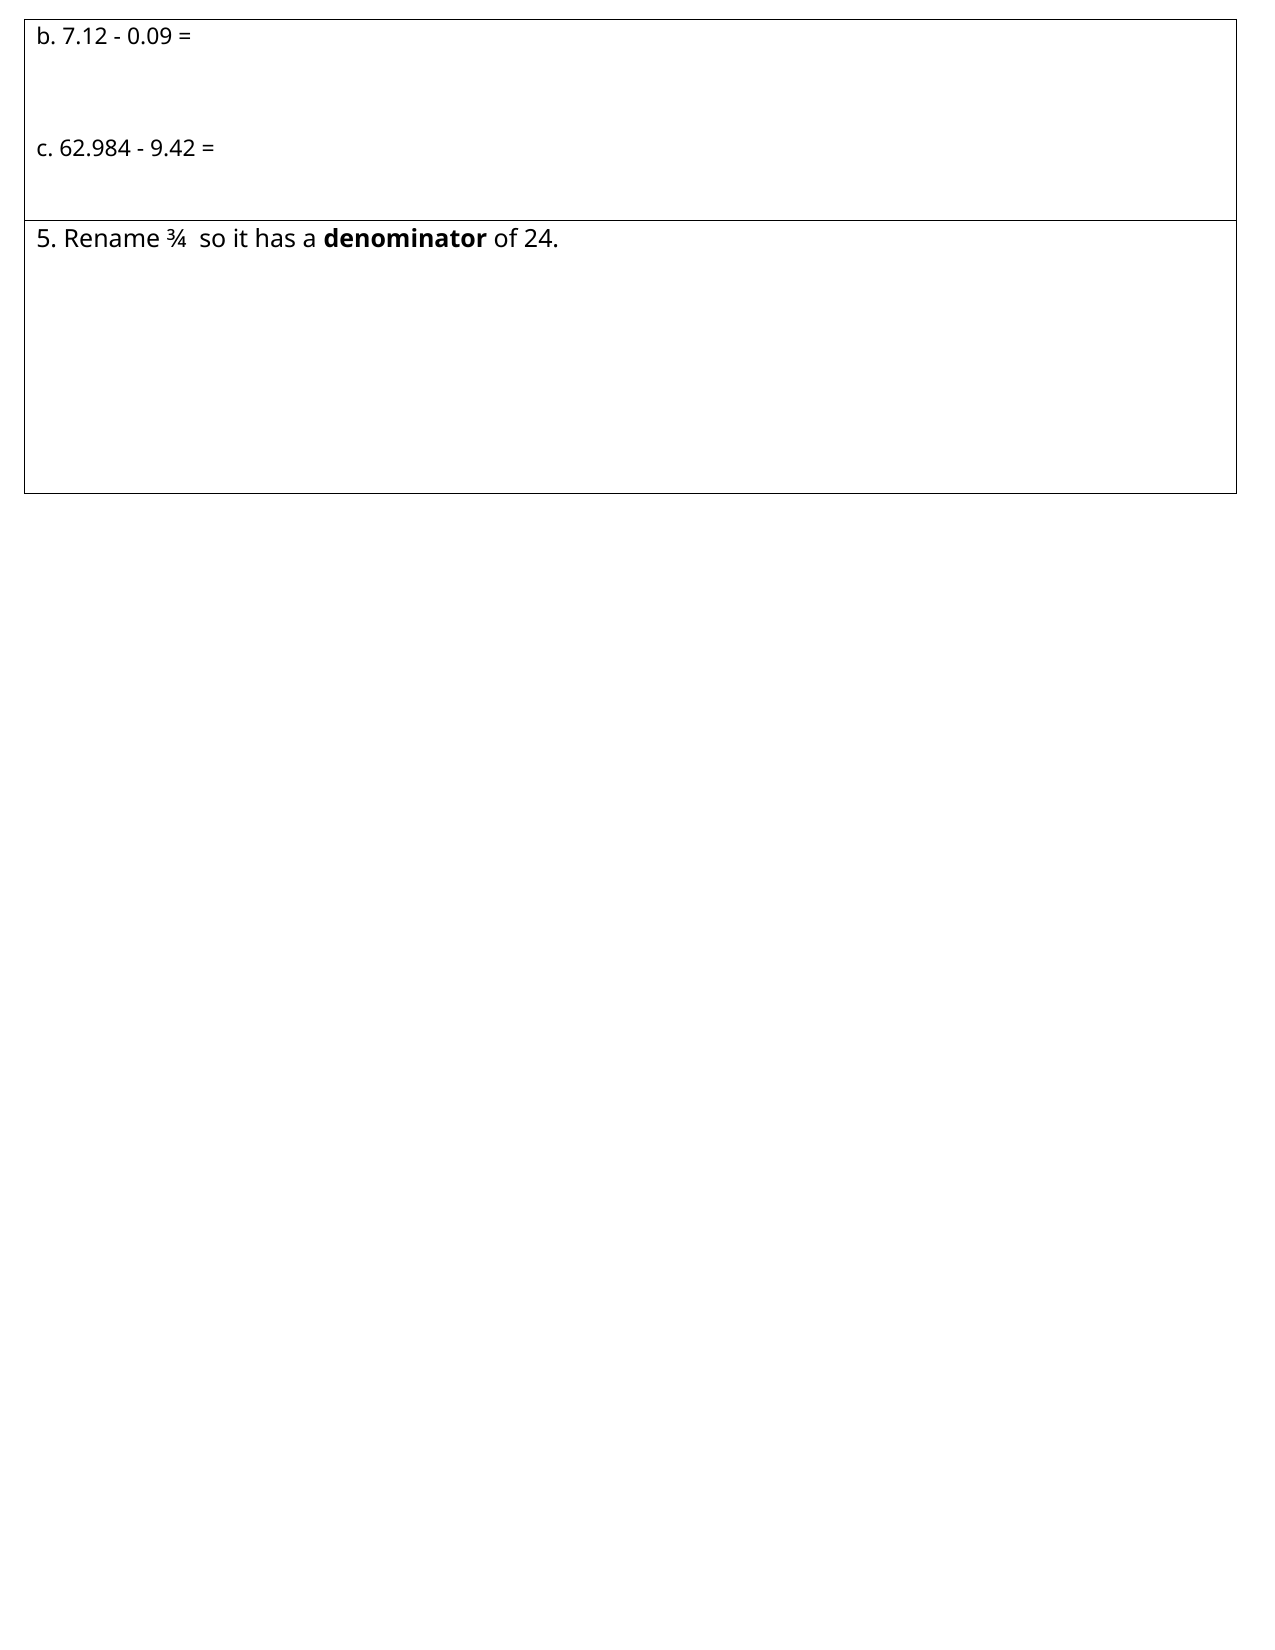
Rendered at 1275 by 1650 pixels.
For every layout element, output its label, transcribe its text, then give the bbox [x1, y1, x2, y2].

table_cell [25, 20, 1236, 220]
table_cell 5. Rename ¾ so it has a denominator of 24. [25, 221, 1236, 493]
